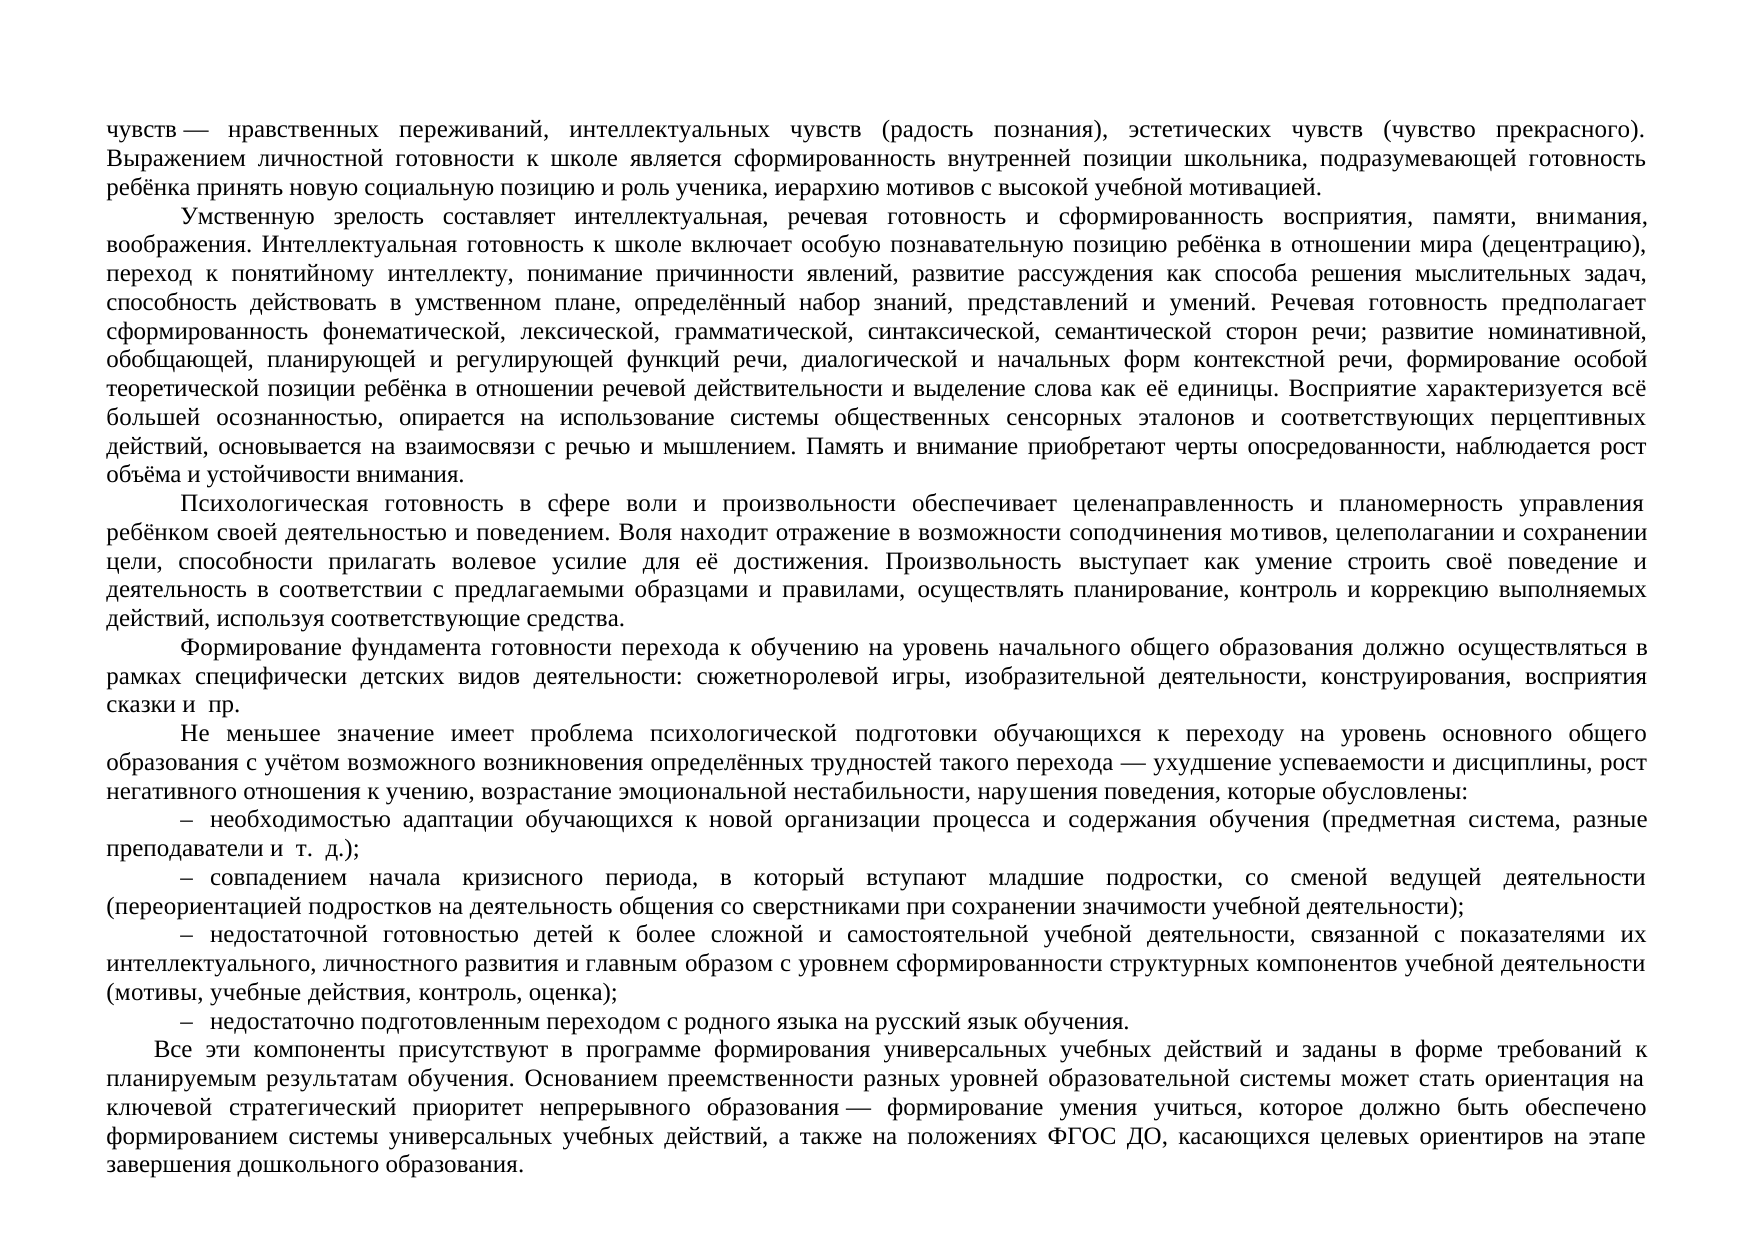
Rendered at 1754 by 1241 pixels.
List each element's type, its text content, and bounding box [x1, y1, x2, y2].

text Все эти компоненты присутствуют в программе формирования универсальных учебных действий и заданы в форме требований к планируемым результатам обучения. Основанием преемственности разных уровней образовательной системы может стать ориентация на ключевой стратегический приоритет непрерывного образования — формирование умения учиться, которое должно быть обеспечено формированием системы универсальных учебных действий, а также на положениях ФГОС ДО, касающихся целевых ориентиров на этапе завершения дошкольного образования. [106, 1034, 1648, 1178]
text Не меньшее значение имеет проблема психологической подготовки обучающихся к переходу на уровень основного общего образования с учётом возможного возникновения определённых трудностей такого перехода — ухудшение успеваемости и дисциплины, рост негативного отношения к учению, возрастание эмоциональной нестабильности, нарушения поведения, которые обусловлены: [106, 718, 1648, 804]
list недостаточной готовностью детей к более сложной и самостоятельной учебной деятельности, связанной с показателями их интеллектуального, личностного развития и главным образом с уровнем сформированности структурных компонентов учебной деятельности (мотивы, учебные действия, контроль, оценка); [106, 919, 1648, 1006]
list совпадением начала кризисного периода, в который вступают младшие подростки, со сменой ведущей деятельности (переориентацией подростков на деятельность общения со сверстниками при сохранении значимости учебной деятельности); [106, 862, 1648, 919]
text Психологическая готовность в сфере воли и произвольности обеспечивает целенаправленность и планомерность управления ребёнком своей деятельностью и поведением. Воля находит отражение в возможности соподчинения мотивов, целеполагании и сохранении цели, способности прилагать волевое усилие для её достижения. Произвольность выступает как умение строить своё поведение и деятельность в соответствии с предлагаемыми образцами и правилами, осуществлять планирование, контроль и коррекцию выполняемых действий, используя соответствующие средства. [106, 488, 1648, 632]
list недостаточно подготовленным переходом с родного языка на русский язык обучения. [106, 1006, 1648, 1034]
text Формирование фундамента готовности перехода к обучению на уровень начального общего образования должно осуществляться в рамках специфически детских видов деятельности: сюжетно­ролевой игры, изобразительной деятельности, конструирования, восприятия сказки и пр. [106, 632, 1648, 718]
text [106, 114, 1648, 201]
list необходимостью адаптации обучающихся к новой организации процесса и содержания обучения (предметная система, разные преподаватели и т. д.); [106, 804, 1648, 862]
text Умственную зрелость составляет интеллектуальная, речевая готовность и сформированность восприятия, памяти, внимания, воображения. Интеллектуальная готовность к школе включает особую познавательную позицию ребёнка в отношении мира (децентрацию), переход к понятийному интеллекту, понимание причинности явлений, развитие рассуждения как способа решения мыслительных задач, способность действовать в умственном плане, определённый набор знаний, представлений и умений. Речевая готовность предполагает сформированность фонематической, лексической, грамматической, синтаксической, семантической сторон речи; развитие номинативной, обобщающей, планирующей и регулирующей функций речи, диалогической и начальных форм контекстной речи, формирование особой теоретической позиции ребёнка в отношении речевой действительности и выделение слова как её единицы. Восприятие характеризуется всё большей осознанностью, опирается на использование системы общественных сенсорных эталонов и соответствующих перцептивных действий, основывается на взаимосвязи с речью и мышлением. Память и внимание приобретают черты опосредованности, наблюдается рост объёма и устойчивости внимания. [106, 201, 1648, 488]
